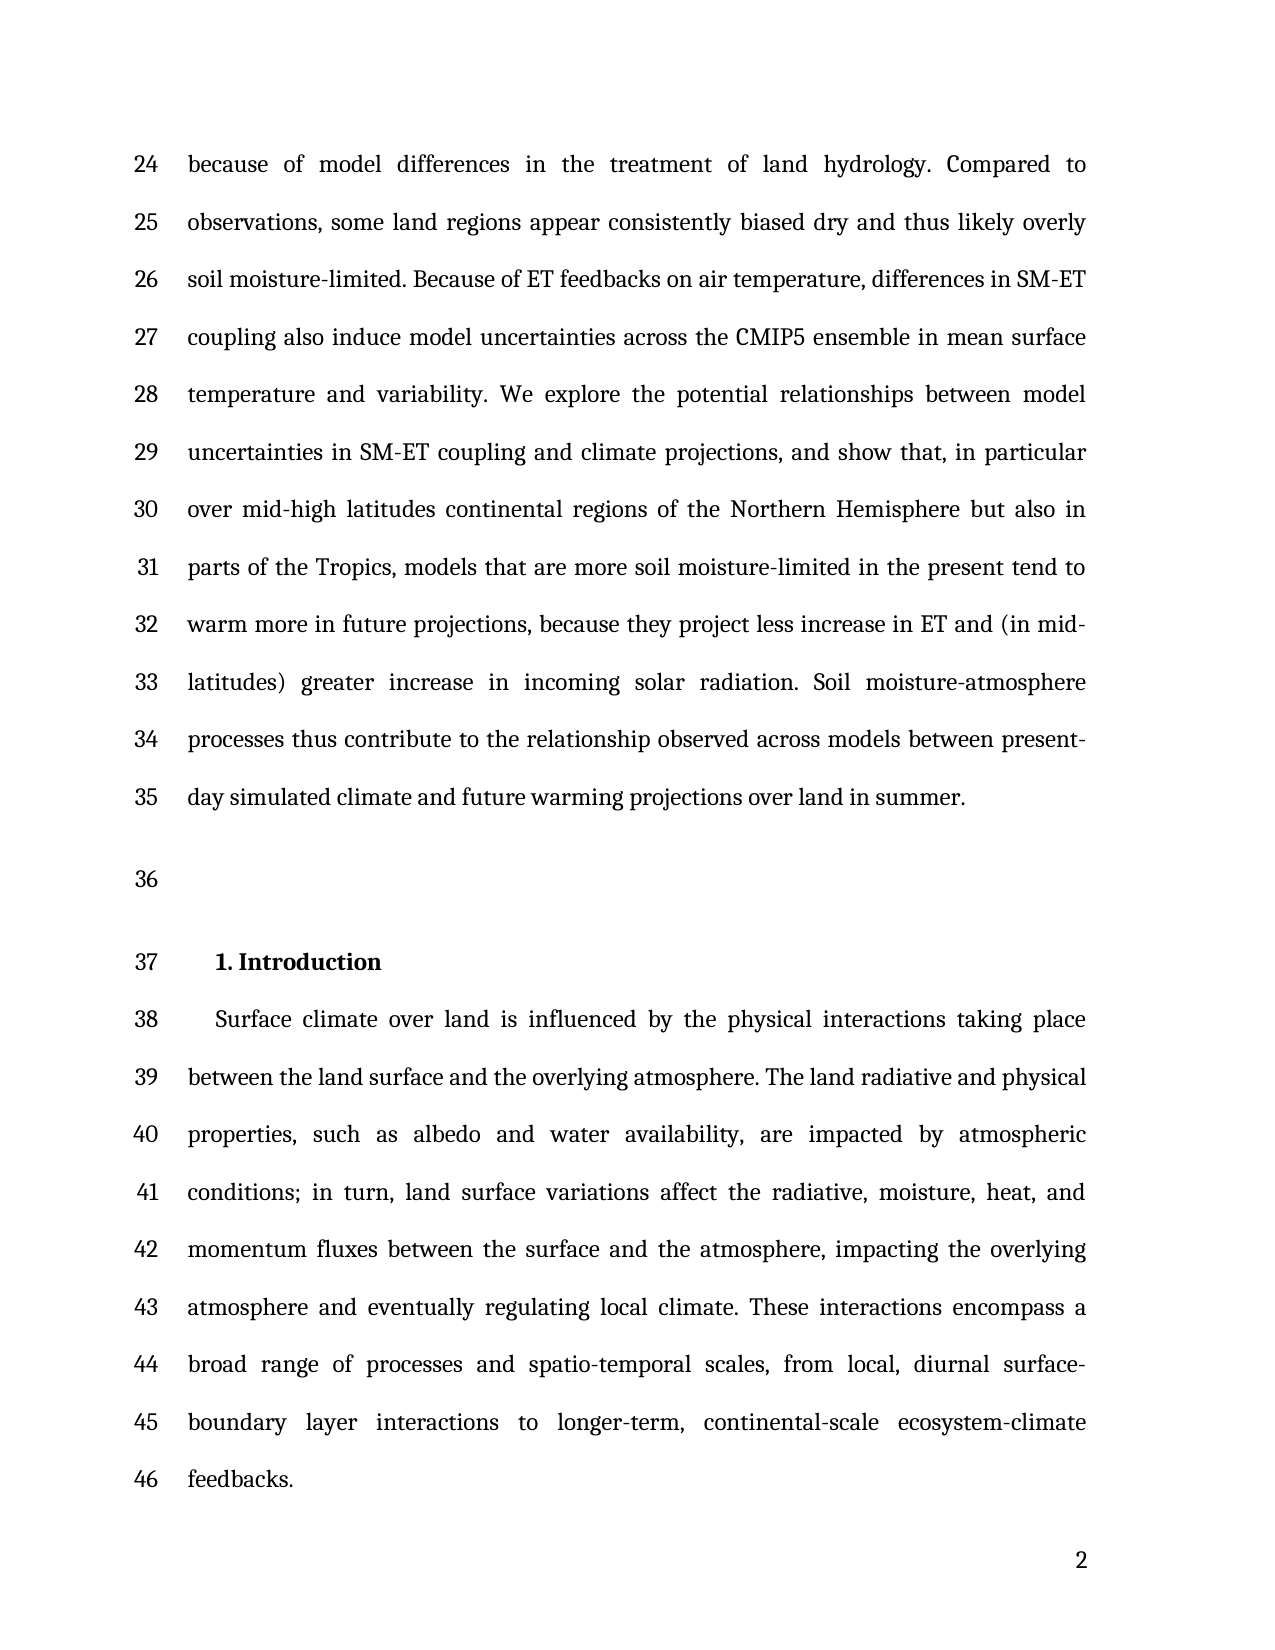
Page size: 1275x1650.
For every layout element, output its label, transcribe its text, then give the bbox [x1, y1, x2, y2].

text Surface climate over land is influenced by the physical interactions taking place between the land surface and the overlying atmosphere. The land radiative and physical properties, such as albedo and water availability, are impacted by atmospheric conditions; in turn, land surface variations affect the radiative, moisture, heat, and momentum fluxes between the surface and the atmosphere, impacting the overlying atmosphere and eventually regulating local climate. These interactions encompass a broad range of processes and spatio-temporal scales, from local, diurnal surface-boundary layer interactions to longer-term, continental-scale ecosystem-climate feedbacks. [187, 1005, 1087, 1494]
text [187, 150, 1087, 811]
text 1. Introduction [187, 947, 1087, 976]
